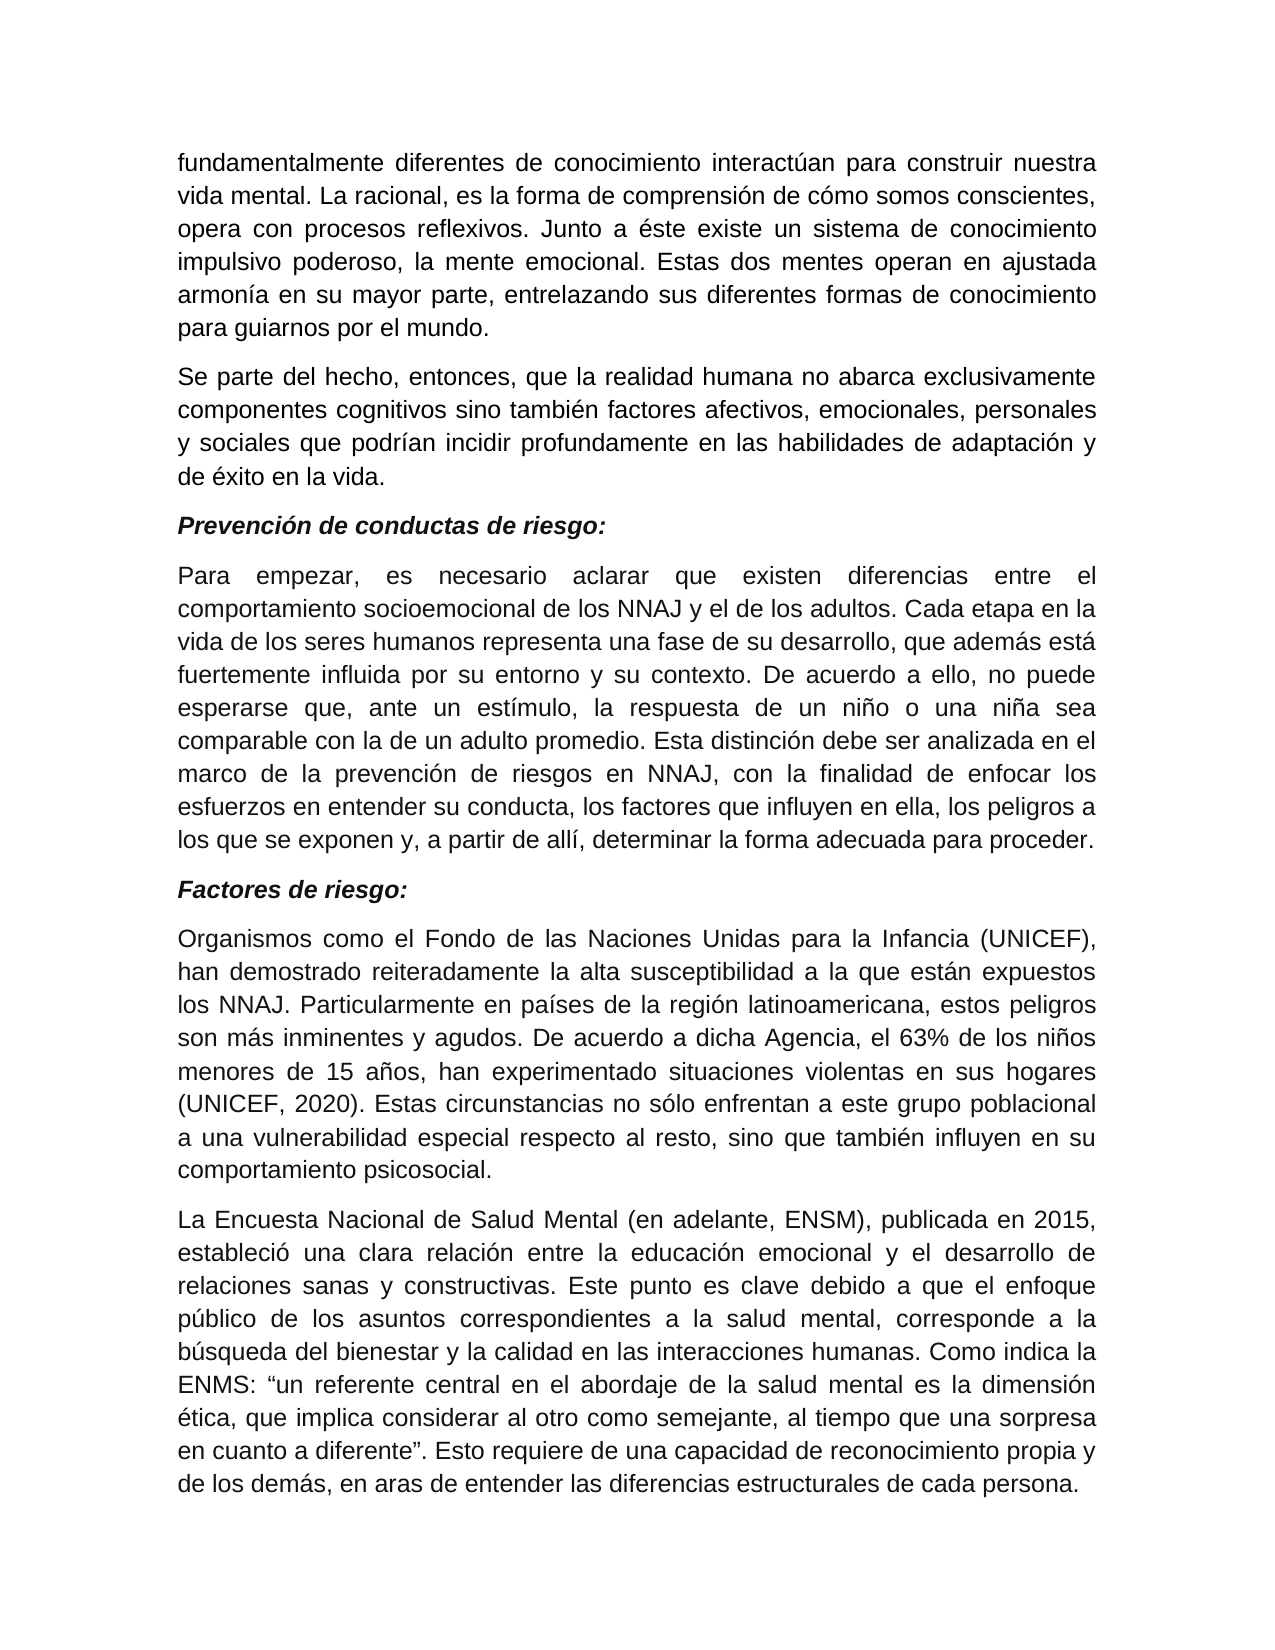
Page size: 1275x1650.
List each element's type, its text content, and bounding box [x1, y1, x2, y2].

text Factores de riesgo: [177, 875, 1098, 903]
text Organismos como el Fondo de las Naciones Unidas para la Infancia (UNICEF), han demostrado reiteradamente la alta susceptibilidad a la que están expuestos los NNAJ. Particularmente en países de la región latinoamericana, estos peligros son más inminentes y agudos. De acuerdo a dicha Agencia, el 63% de los niños menores de 15 años, han experimentado situaciones violentas en sus hogares (UNICEF, 2020). Estas circunstancias no sólo enfrentan a este grupo poblacional a una vulnerabilidad especial respecto al resto, sino que también influyen en su comportamiento psicosocial. [177, 924, 1098, 1184]
text La Encuesta Nacional de Salud Mental (en adelante, ENSM), publicada en 2015, estableció una clara relación entre la educación emocional y el desarrollo de relaciones sanas y constructivas. Este punto es clave debido a que el enfoque público de los asuntos correspondientes a la salud mental, corresponde a la búsqueda del bienestar y la calidad en las interacciones humanas. Como indica la ENMS: “un referente central en el abordaje de la salud mental es la dimensión ética, que implica considerar al otro como semejante, al tiempo que una sorpresa en cuanto a diferente”. Esto requiere de una capacidad de reconocimiento propia y de los demás, en aras de entender las diferencias estructurales de cada persona. [177, 1205, 1098, 1498]
text Se parte del hecho, entonces, que la realidad humana no abarca exclusivamente componentes cognitivos sino también factores afectivos, emocionales, personales y sociales que podrían incidir profundamente en las habilidades de adaptación y de éxito en la vida. [177, 362, 1098, 490]
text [177, 148, 1098, 341]
text Para empezar, es necesario aclarar que existen diferencias entre el comportamiento socioemocional de los NNAJ y el de los adultos. Cada etapa en la vida de los seres humanos representa una fase de su desarrollo, que además está fuertemente influida por su entorno y su contexto. De acuerdo a ello, no puede esperarse que, ante un estímulo, la respuesta de un niño o una niña sea comparable con la de un adulto promedio. Esta distinción debe ser analizada en el marco de la prevención de riesgos en NNAJ, con la finalidad de enfocar los esfuerzos en entender su conducta, los factores que influyen en ella, los peligros a los que se exponen y, a partir de allí, determinar la forma adecuada para proceder. [177, 561, 1098, 854]
text Prevención de conductas de riesgo: [177, 511, 1098, 540]
